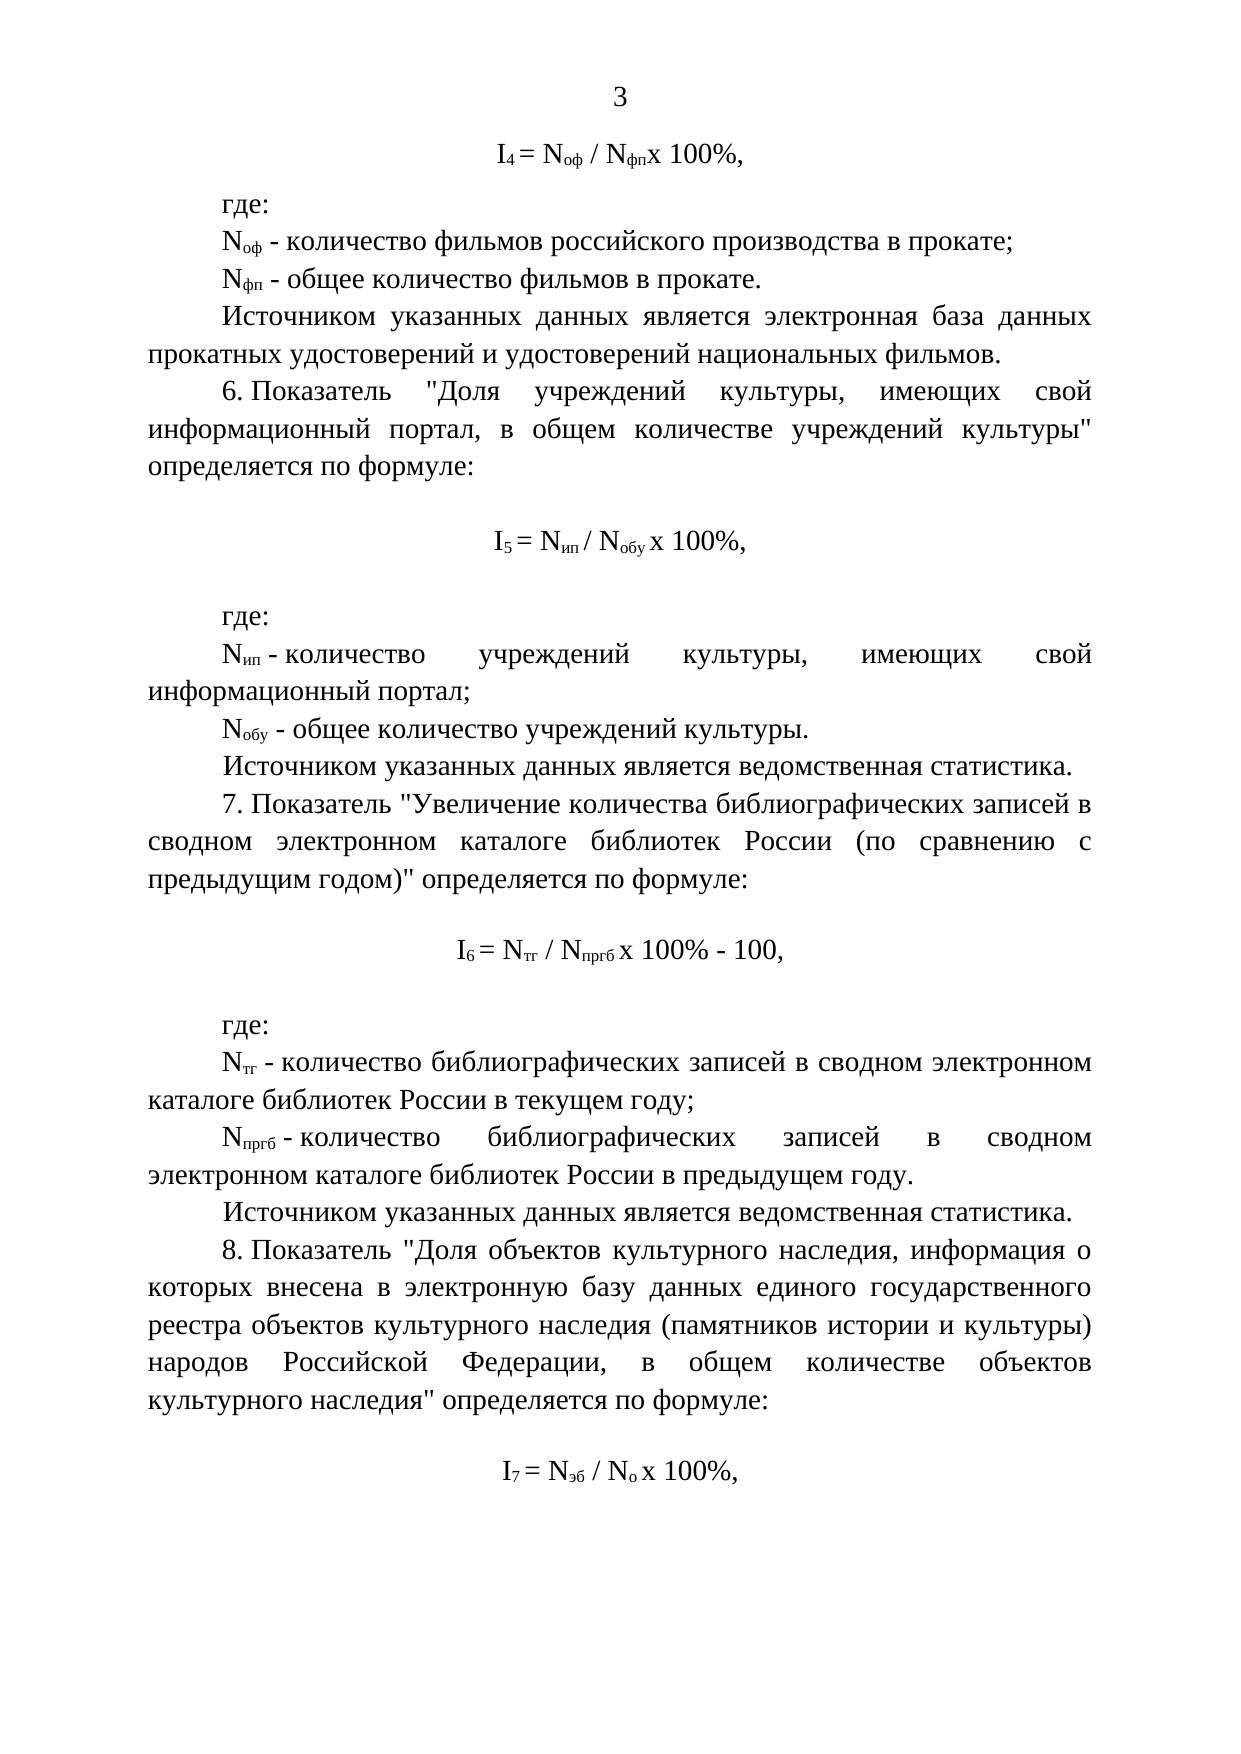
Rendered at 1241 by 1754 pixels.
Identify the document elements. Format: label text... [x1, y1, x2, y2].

text Nоф - количество фильмов российского производства в прокате; [148, 219, 1092, 257]
text Nобу - общее количество учреждений культуры. [148, 707, 1092, 744]
text Источником указанных данных является электронная база данных прокатных удостоверений и удостоверений национальных фильмов. [148, 294, 1092, 369]
text Источником указанных данных является ведомственная статистика. [148, 744, 1092, 782]
text Источником указанных данных является ведомственная статистика. [148, 1190, 1092, 1228]
text где: [148, 1003, 1092, 1040]
text 8. Показатель "Доля объектов культурного наследия, информация о которых внесена в электронную базу данных единого государственного реестра объектов культурного наследия (памятников истории и культуры) народов Российской Федерации, в общем количестве объектов культурного наследия" определяется по формуле: [148, 1228, 1092, 1415]
text 6. Показатель "Доля учреждений культуры, имеющих свой информационный портал, в общем количестве учреждений культуры" определяется по формуле: [148, 369, 1092, 482]
text Nтг - количество библиографических записей в сводном электронном каталоге библиотек России в текущем году; [148, 1040, 1092, 1115]
text Nип - количество учреждений культуры, имеющих свой информационный портал; [148, 632, 1092, 707]
text где: [148, 594, 1092, 632]
text где: [148, 182, 1092, 219]
text 7. Показатель "Увеличение количества библиографических записей в сводном электронном каталоге библиотек России (по сравнению с предыдущим годом)" определяется по формуле: [148, 782, 1092, 894]
text I4 = Nоф / Nфпx 100%, [148, 136, 1092, 169]
text I6 = Nтг / Nпргб x 100% - 100, [148, 932, 1092, 965]
text Nфп - общее количество фильмов в прокате. [148, 257, 1092, 294]
text Nпргб - количество библиографических записей в сводном электронном каталоге библиотек России в предыдущем году. [148, 1115, 1092, 1190]
text I5 = Nип / Nобу x 100%, [148, 519, 1092, 557]
text I7 = Nэб / Nо x 100%, [148, 1453, 1092, 1486]
